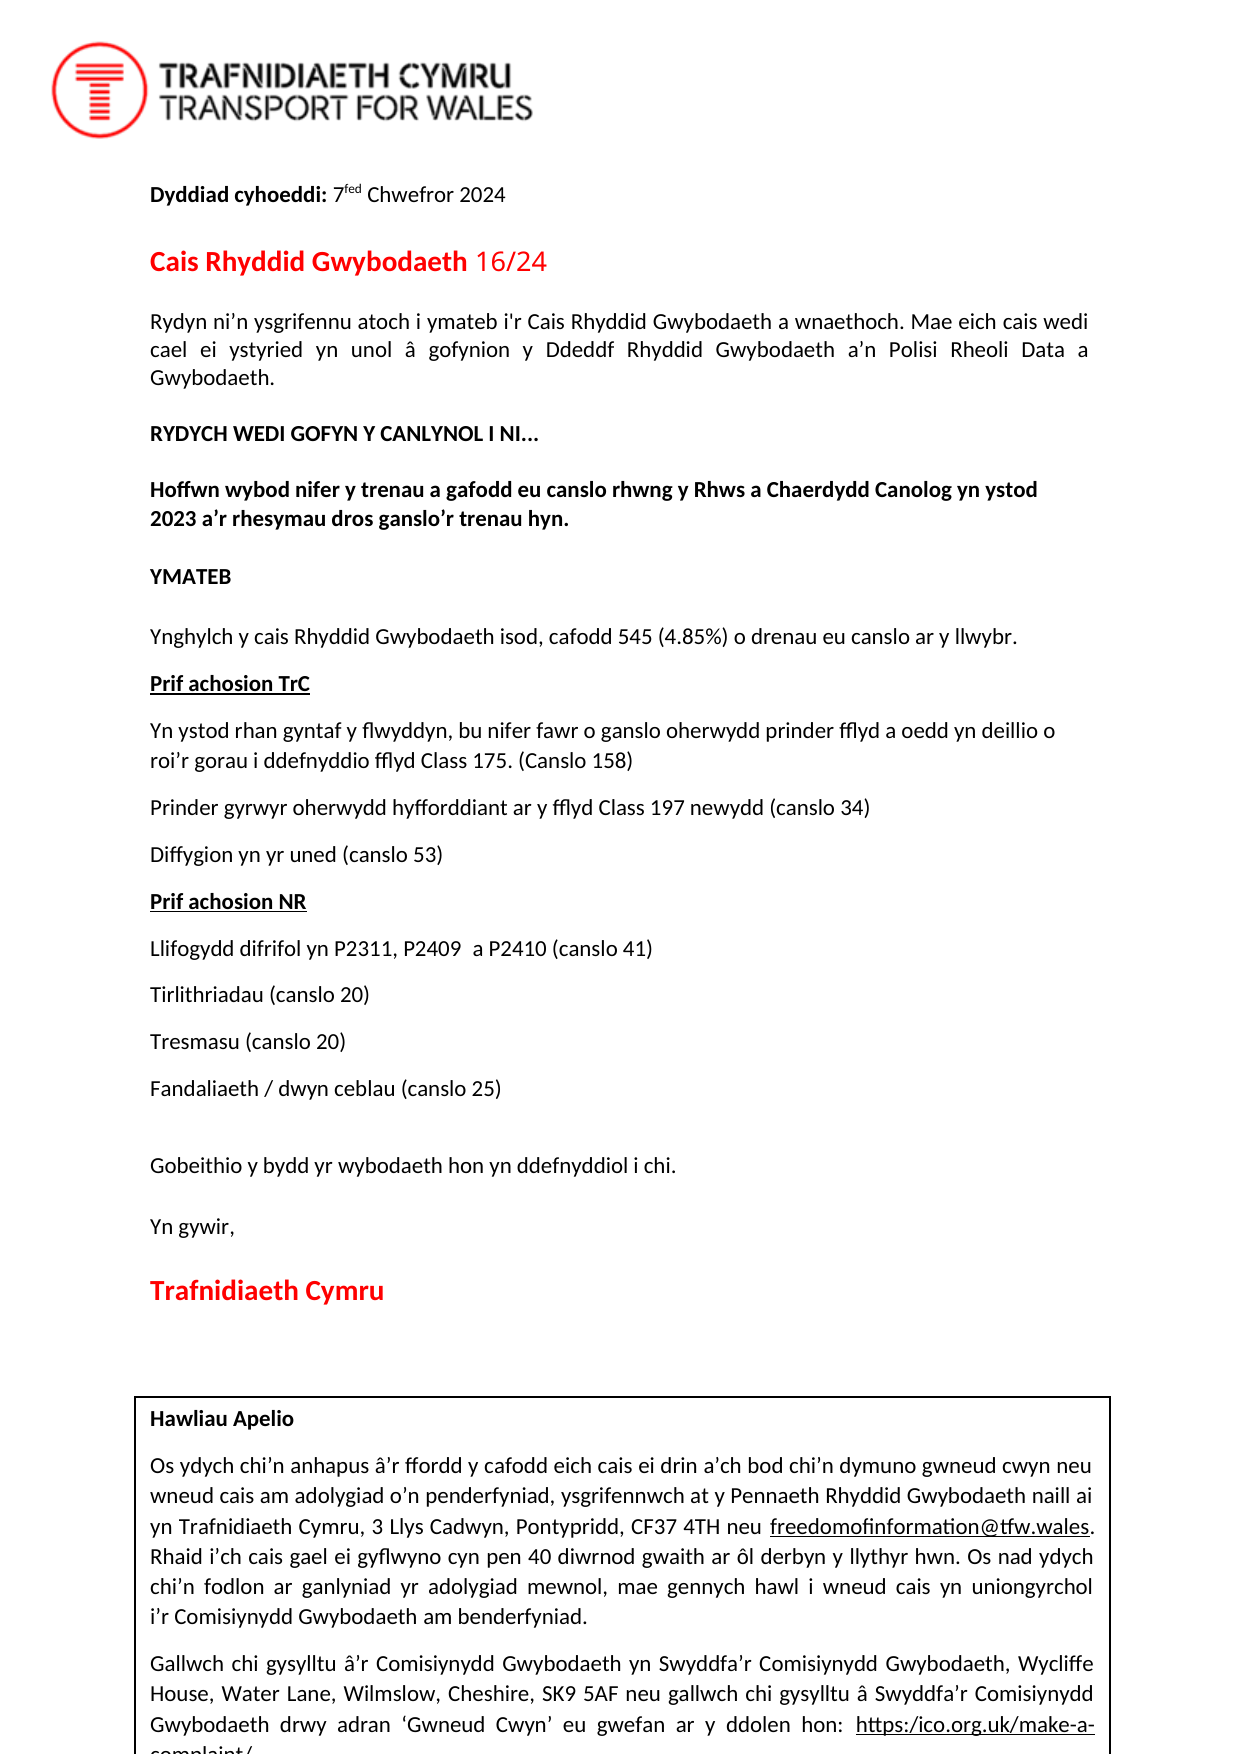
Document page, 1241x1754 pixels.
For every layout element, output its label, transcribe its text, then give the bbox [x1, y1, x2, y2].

text Fandaliaeth / dwyn ceblau (canslo 25) [150, 1074, 1090, 1102]
text Llifogydd difrifol yn P2311, P2409 a P2410 (canslo 41) [150, 934, 1090, 962]
text Prinder gyrwyr oherwydd hyfforddiant ar y fflyd Class 197 newydd (canslo 34) [150, 793, 1090, 821]
text Rydyn ni’n ysgrifennu atoch i ymateb i'r Cais Rhyddid Gwybodaeth a wnaethoch. Mae eich cais wedi cael ei ystyried yn unol â gofynion y Ddeddf Rhyddid Gwybodaeth a’n Polisi Rheoli Data a Gwybodaeth. [150, 307, 1090, 392]
text Yn gywir, [150, 1212, 1090, 1240]
text YMATEB [150, 562, 1090, 590]
text Hoffwn wybod nifer y trenau a gafodd eu canslo rhwng y Rhws a Chaerdydd Canolog yn ystod 2023 a’r rhesymau dros ganslo’r trenau hyn. [150, 476, 1090, 532]
text Tresmasu (canslo 20) [150, 1027, 1090, 1056]
text Prif achosion TrC [150, 669, 1090, 697]
text Tirlithriadau (canslo 20) [150, 981, 1090, 1009]
picture [42, 32, 535, 143]
text RYDYCH WEDI GOFYN Y CANLYNOL I NI... [150, 419, 1090, 448]
text Dyddiad cyhoeddi: 7fed Chwefror 2024 [150, 181, 1090, 208]
text Yn ystod rhan gyntaf y flwyddyn, bu nifer fawr o ganslo oherwydd prinder fflyd a oedd yn deillio o roi’r gorau i ddefnyddio fflyd Class 175. (Canslo 158) [150, 716, 1090, 774]
text Trafnidiaeth Cymru [150, 1272, 1090, 1308]
text Prif achosion NR [150, 887, 1090, 915]
text Gobeithio y bydd yr wybodaeth hon yn ddefnyddiol i chi. [150, 1151, 1090, 1179]
text Cais Rhyddid Gwybodaeth 16/24 [150, 243, 1090, 279]
text Diffygion yn yr uned (canslo 53) [150, 840, 1090, 868]
text Ynghylch y cais Rhyddid Gwybodaeth isod, cafodd 545 (4.85%) o drenau eu canslo ar y llwybr. [150, 622, 1090, 650]
